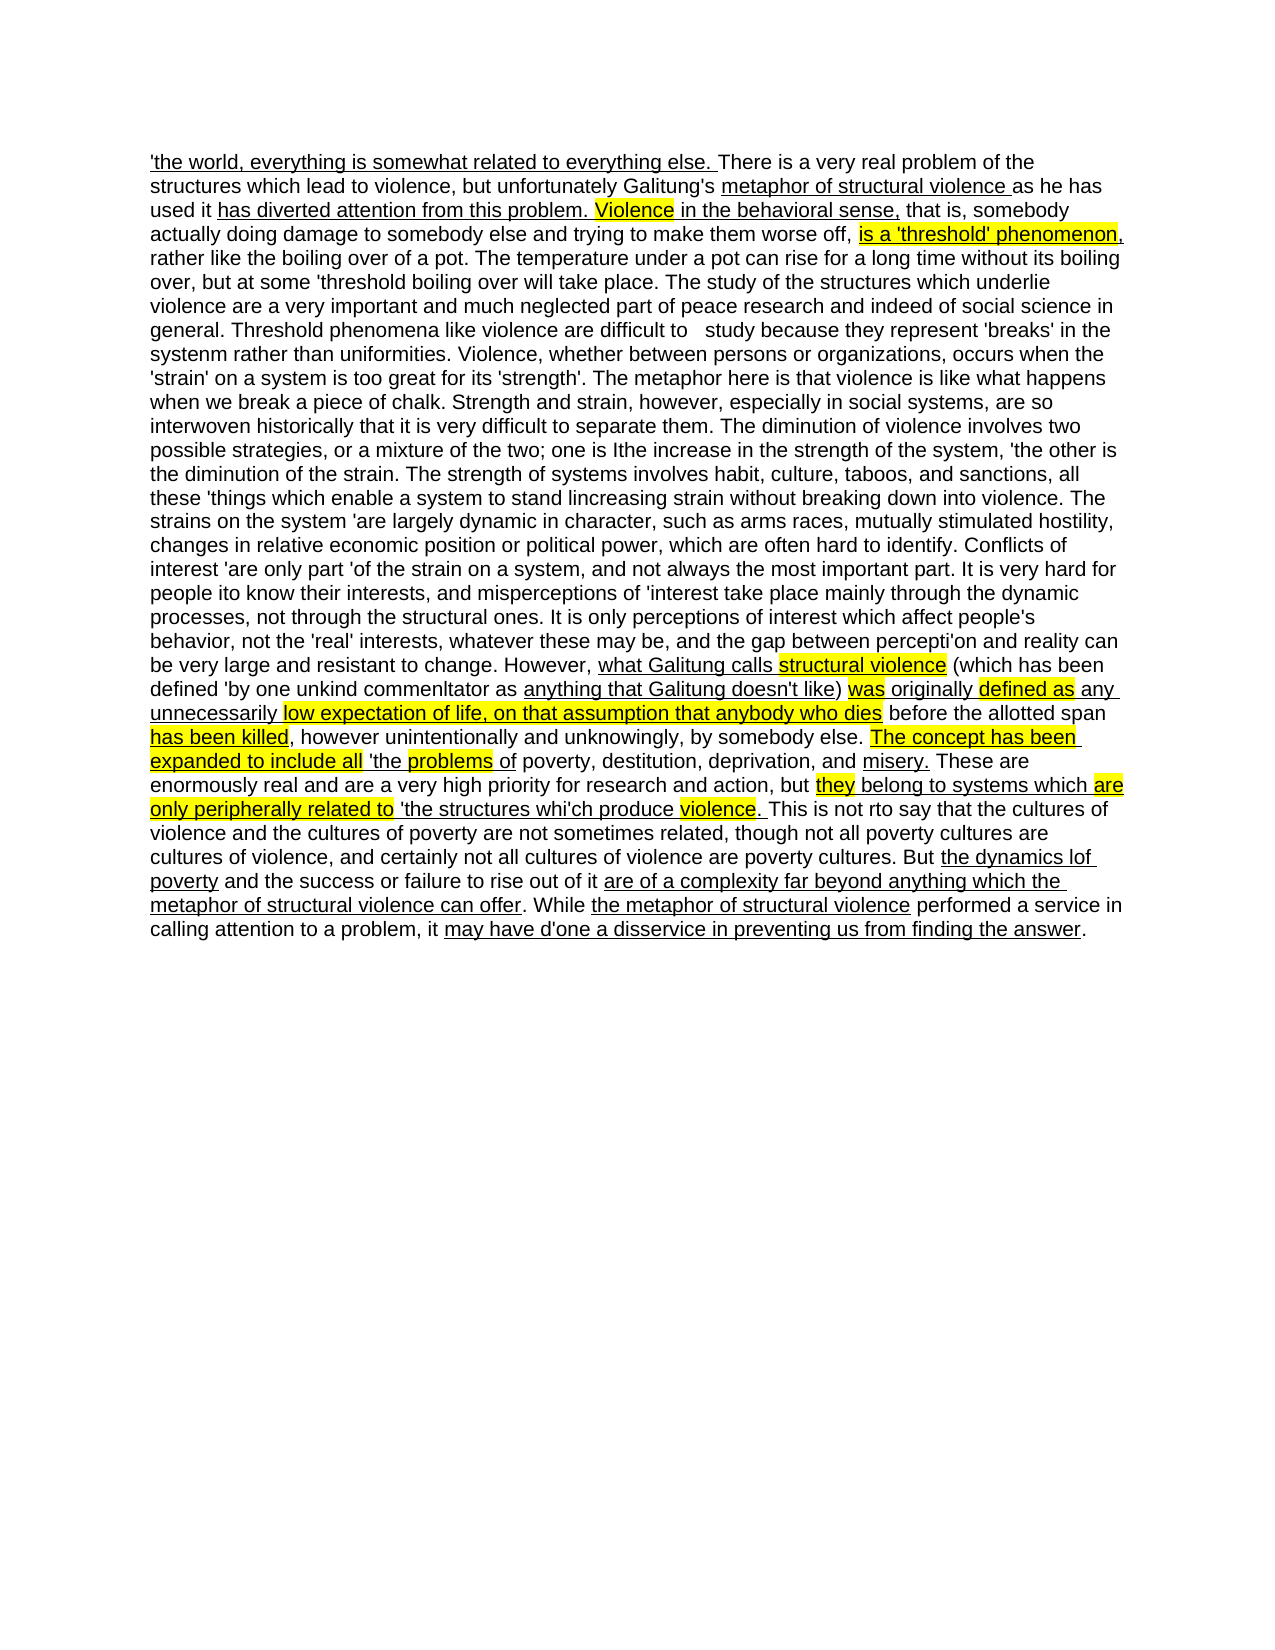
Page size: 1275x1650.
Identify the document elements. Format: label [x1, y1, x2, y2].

text [150, 150, 1125, 941]
